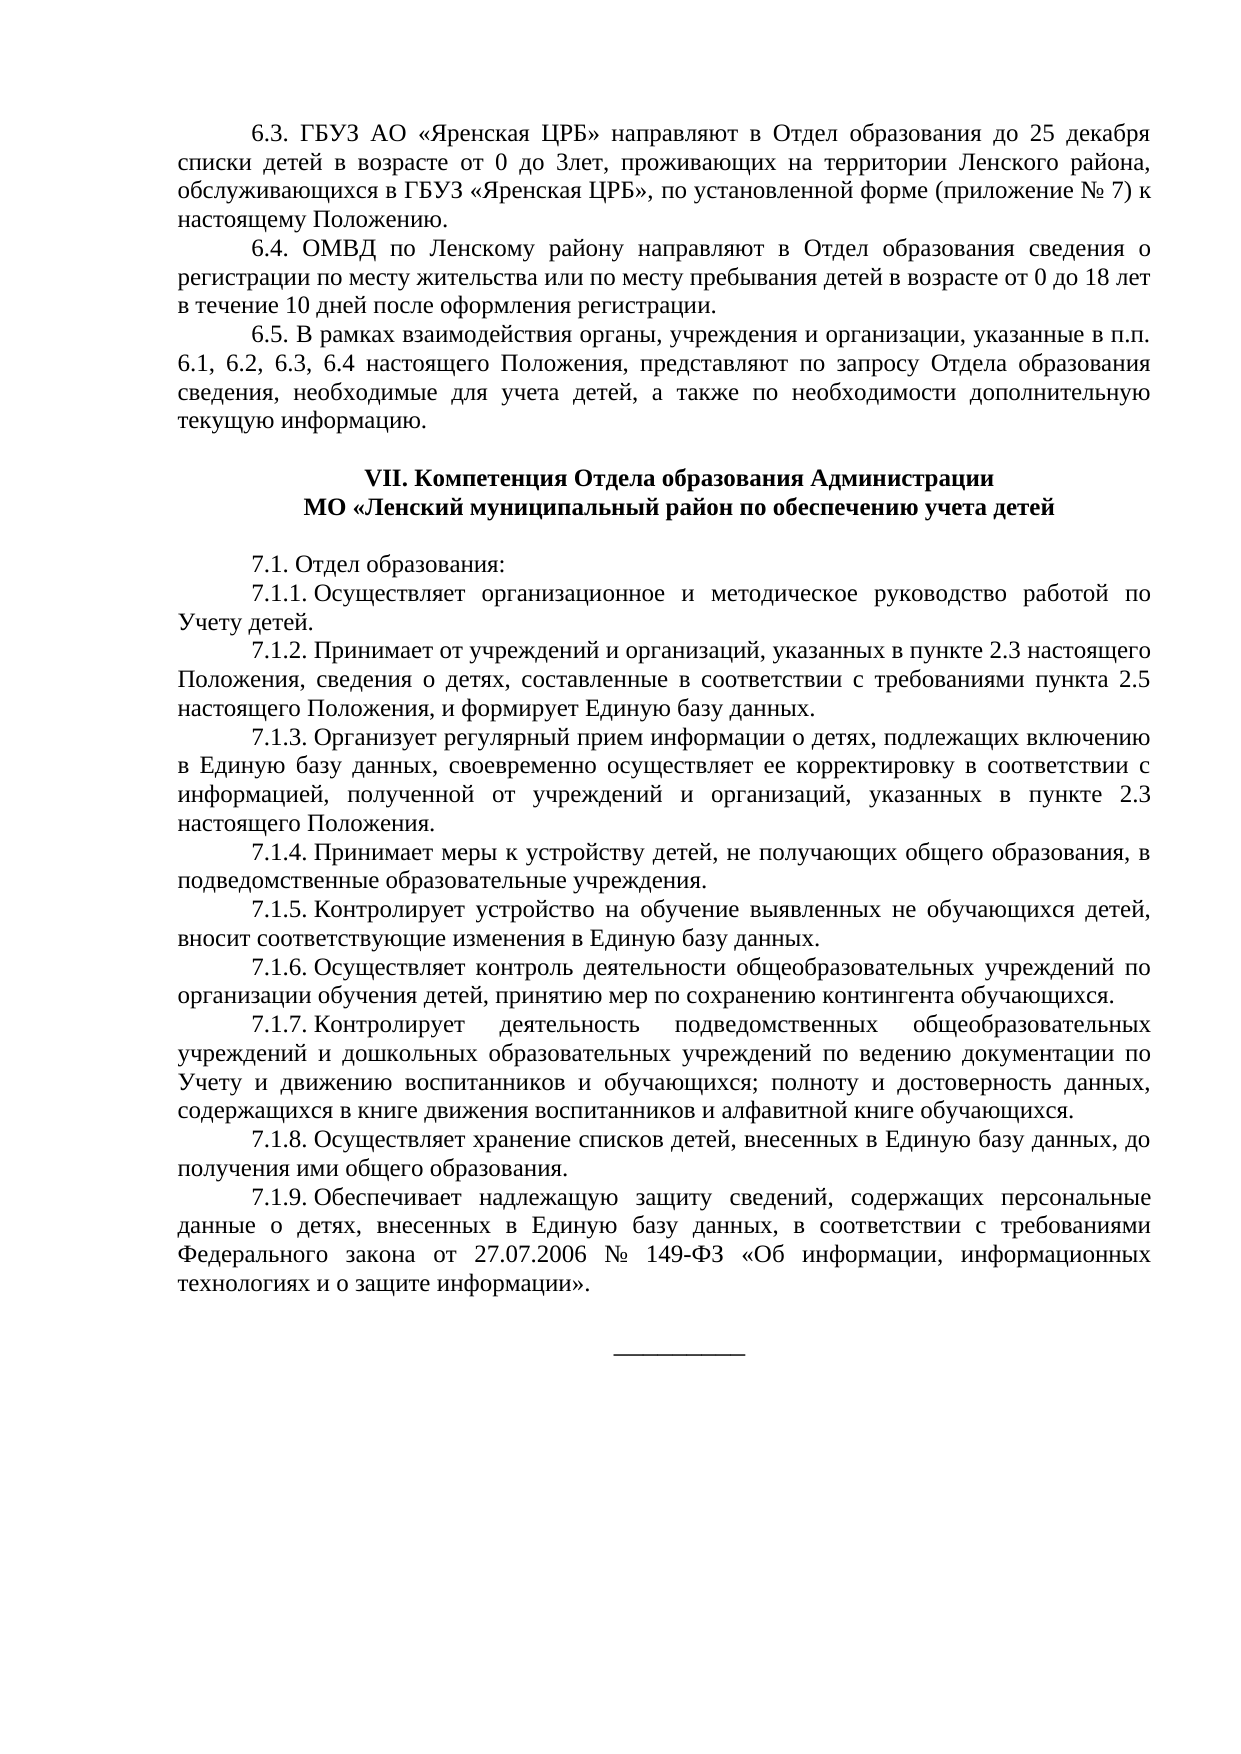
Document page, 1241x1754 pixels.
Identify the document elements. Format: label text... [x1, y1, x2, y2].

list Осуществляет организационное и методическое руководство работой по Учету детей. [177, 578, 1152, 636]
list Принимает меры к устройству детей, не получающих общего образования, в подведомственные образовательные учреждения. [177, 837, 1152, 894]
text 6.5. В рамках взаимодействия органы, учреждения и организации, указанные в п.п. 6.1, 6.2, 6.3, 6.4 настоящего Положения, представляют по запросу Отдела образования сведения, необходимые для учета детей, а также по необходимости дополнительную текущую информацию. [177, 319, 1152, 434]
list Осуществляет контроль деятельности общеобразовательных учреждений по организации обучения детей, принятию мер по сохранению контингента обучающихся. [177, 952, 1152, 1009]
list Контролирует деятельность подведомственных общеобразовательных учреждений и дошкольных образовательных учреждений по ведению документации по Учету и движению воспитанников и обучающихся; полноту и достоверность данных, содержащихся в книге движения воспитанников и алфавитной книге обучающихся. [177, 1009, 1152, 1124]
list Контролирует устройство на обучение выявленных не обучающихся детей, вносит соответствующие изменения в Единую базу данных. [177, 894, 1152, 952]
text 7.1. Отдел образования: [177, 549, 1152, 578]
list Организует регулярный прием информации о детях, подлежащих включению в Единую базу данных, своевременно осуществляет ее корректировку в соответствии с информацией, полученной от учреждений и организаций, указанных в пункте 2.3 настоящего Положения. [177, 722, 1152, 837]
text МО «Ленский муниципальный район по обеспечению учета детей [177, 492, 1152, 521]
list Осуществляет хранение списков детей, внесенных в Единую базу данных, до получения ими общего образования. [177, 1124, 1152, 1182]
text 6.4. ОМВД по Ленскому району направляют в Отдел образования сведения о регистрации по месту жительства или по месту пребывания детей в возрасте от 0 до 18 лет в течение 10 дней после оформления регистрации. [177, 233, 1152, 319]
text 6.3. ГБУЗ АО «Яренская ЦРБ» направляют в Отдел образования до 25 декабря списки детей в возрасте от 0 до 3лет, проживающих на территории Ленского района, обслуживающихся в ГБУЗ «Яренская ЦРБ», по установленной форме (приложение № 7) к настоящему Положению. [177, 118, 1152, 233]
list Принимает от учреждений и организаций, указанных в пункте 2.3 настоящего Положения, сведения о детях, составленные в соответствии с требованиями пункта 2.5 настоящего Положения, и формирует Единую базу данных. [177, 636, 1152, 722]
list Обеспечивает надлежащую защиту сведений, содержащих персональные данные о детях, внесенных в Единую базу данных, в соответствии с требованиями Федерального закона от 27.07.2006 № 149-ФЗ «Об информации, информационных технологиях и о защите информации». [177, 1182, 1152, 1297]
text VII. Компетенция Отдела образования Администрации [177, 463, 1152, 492]
text _________ [177, 1326, 1152, 1359]
